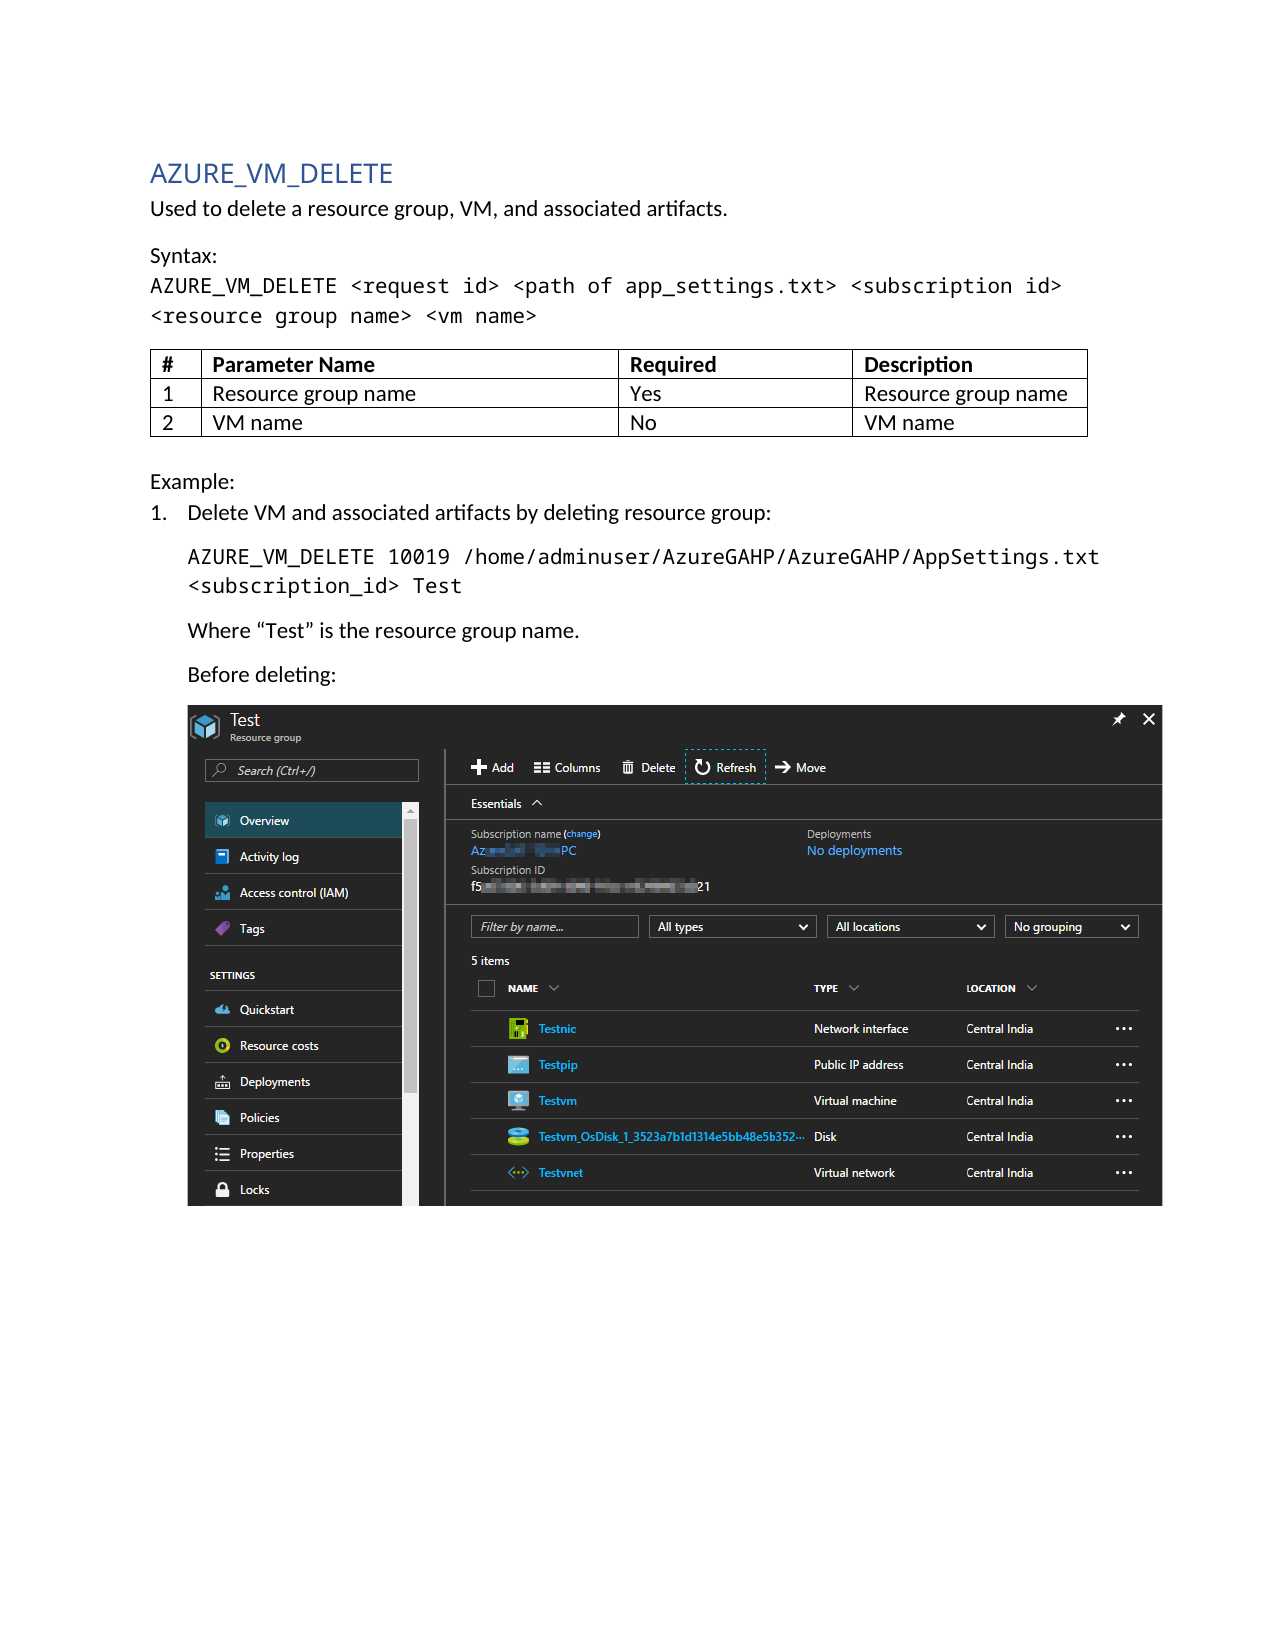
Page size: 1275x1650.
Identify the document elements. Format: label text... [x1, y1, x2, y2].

picture [187, 705, 1163, 1206]
text Syntax: [150, 241, 1125, 269]
text Example: [150, 467, 1125, 495]
table_header Required [619, 350, 852, 378]
text Where “Test” is the resource group name. [187, 616, 1125, 644]
table_cell Yes [619, 379, 852, 407]
table_cell Resource group name [202, 379, 618, 407]
table_cell Resource group name [853, 379, 1087, 407]
table_header Description [853, 350, 1087, 378]
text Used to delete a resource group, VM, and associated artifacts. [150, 194, 1125, 222]
table_cell No [619, 408, 852, 436]
list AZURE_VM_DELETE <request id> <path of app_settings.txt> <subscription id> <resource group name> <vm name> [150, 271, 1125, 330]
table_header Parameter Name [202, 350, 618, 378]
table_cell VM name [853, 408, 1087, 436]
subtitle AZURE_VM_DELETE [150, 154, 1125, 191]
table_cell 1 [151, 379, 201, 407]
list Delete VM and associated artifacts by deleting resource group: [150, 498, 1125, 526]
text Before deleting: [187, 661, 1125, 688]
table_header # [151, 350, 201, 378]
table_cell VM name [202, 408, 618, 436]
text AZURE_VM_DELETE 10019 /home/adminuser/AzureGAHP/AzureGAHP/AppSettings.txt <subscription_id> Test [187, 542, 1125, 599]
table_cell 2 [151, 408, 201, 436]
